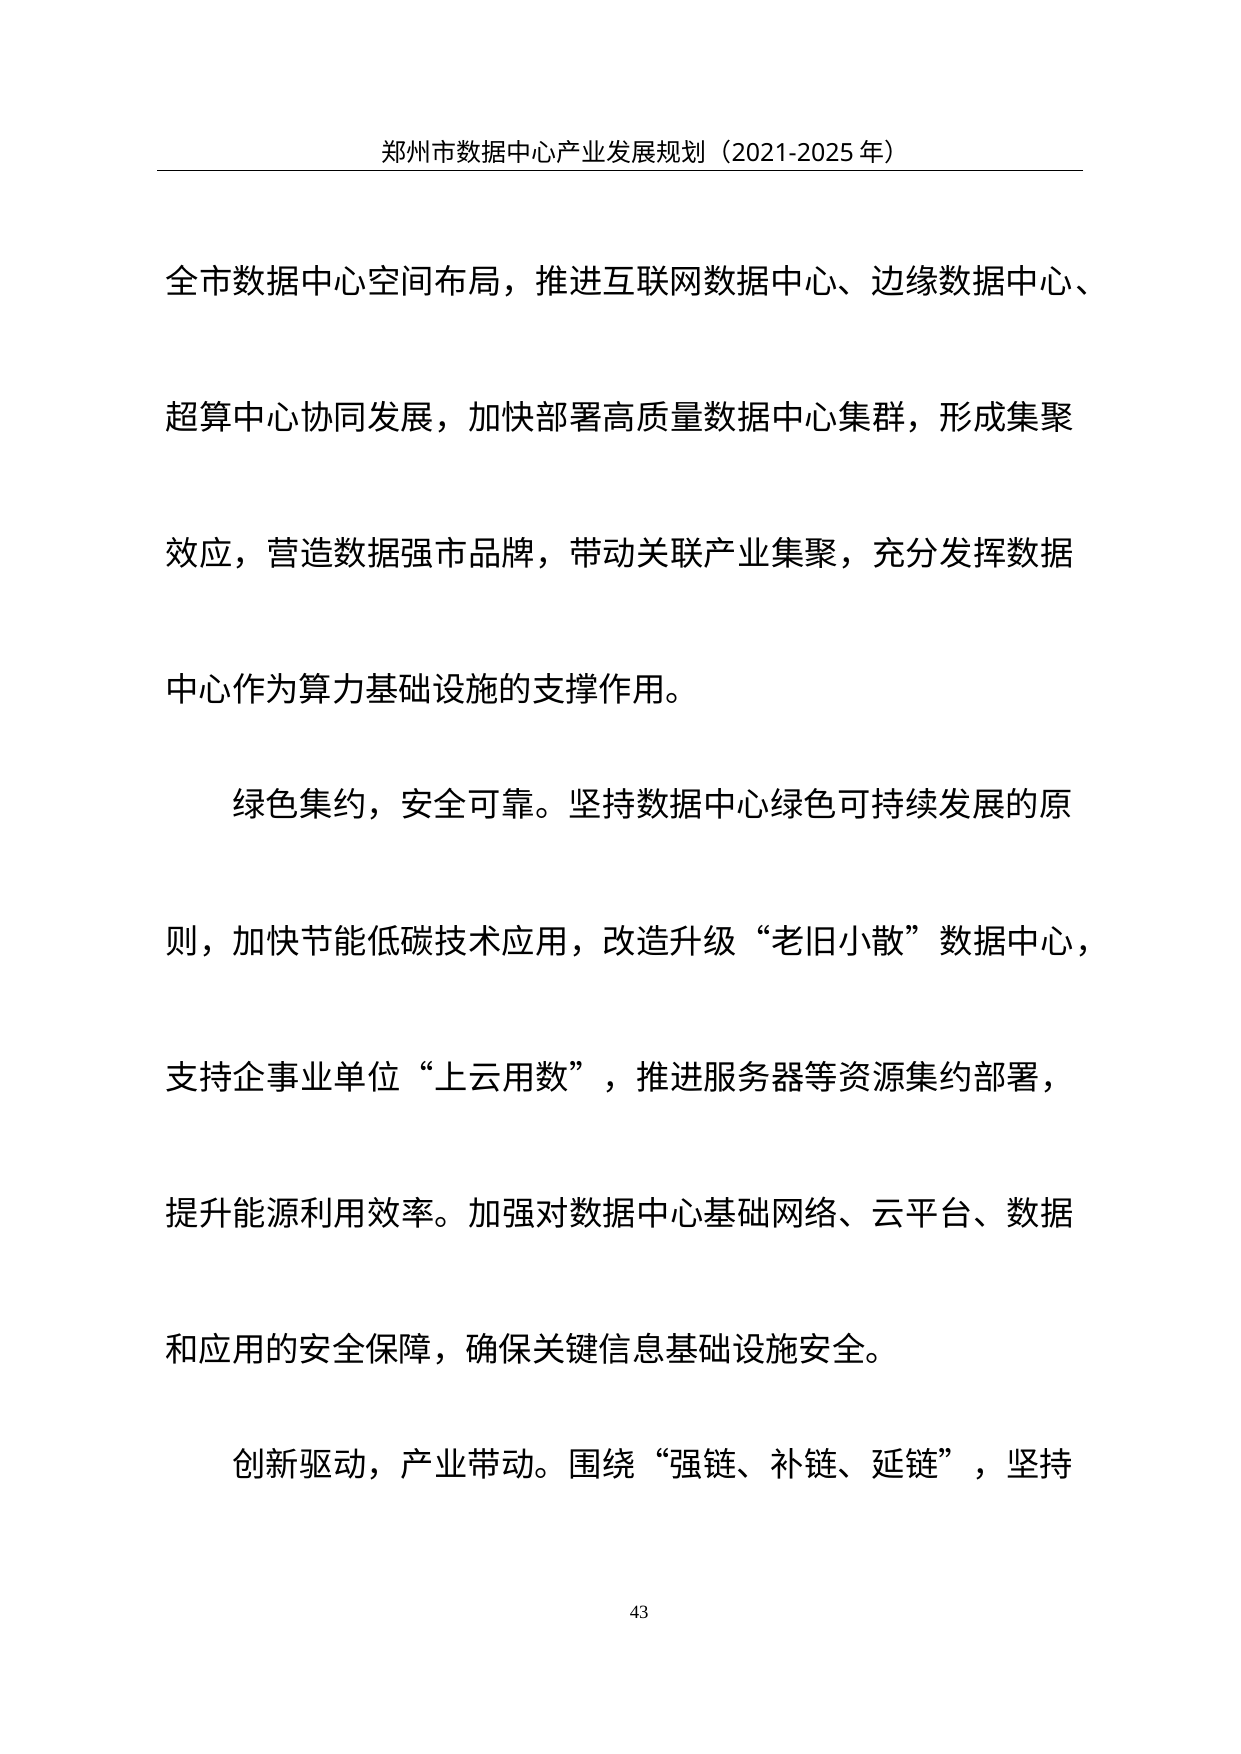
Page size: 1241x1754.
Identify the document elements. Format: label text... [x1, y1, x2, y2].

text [165, 1417, 1075, 1508]
text 绿色集约，安全可靠。坚持数据中心绿色可持续发展的原则，加快节能低碳技术应用，改造升级“老旧小散”数据中心，支持企事业单位“上云用数”，推进服务器等资源集约部署，提升能源利用效率。加强对数据中心基础网络、云平台、数据和应用的安全保障，确保关键信息基础设施安全。 [165, 757, 1075, 1393]
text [165, 233, 1075, 733]
